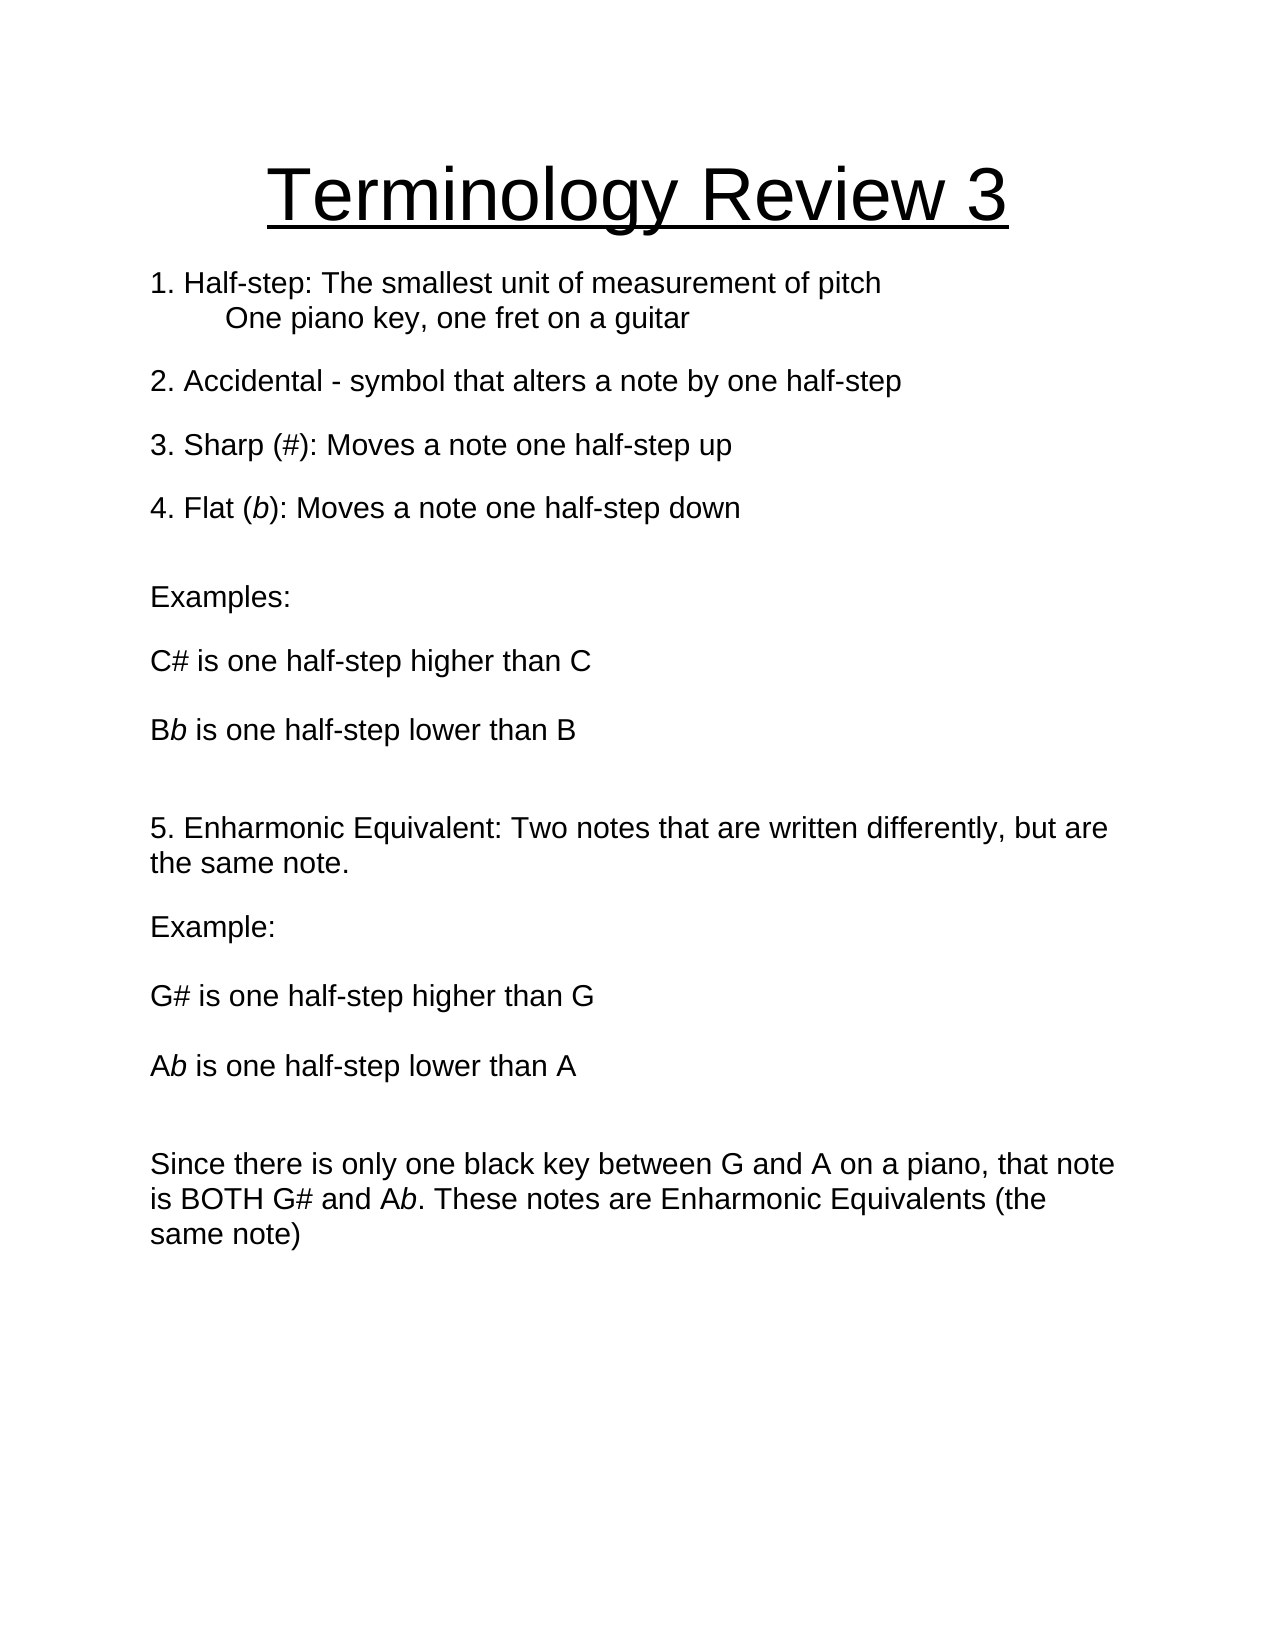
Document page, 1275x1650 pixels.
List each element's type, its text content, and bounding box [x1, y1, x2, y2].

text Since there is only one black key between G and A on a piano, that note is BOTH G# and Ab. These notes are Enharmonic Equivalents (the same note) [150, 1146, 1125, 1251]
text Ab is one half-step lower than A [150, 1048, 1125, 1083]
text C# is one half-step higher than C [150, 642, 1125, 677]
text 4. Flat (b): Moves a note one half-step down [150, 490, 1125, 525]
text Example: [150, 909, 1125, 943]
text G# is one half-step higher than G [150, 978, 1125, 1013]
text 3. Sharp (#): Moves a note one half-step up [150, 427, 1125, 462]
text Terminology Review 3 [150, 150, 1125, 236]
text 1. Half-step: The smallest unit of measurement of pitch [150, 265, 1125, 300]
text Examples: [150, 579, 1125, 614]
text One piano key, one fret on a guitar [150, 300, 1125, 334]
text 2. Accidental - symbol that alters a note by one half-step [150, 363, 1125, 398]
text 5. Enharmonic Equivalent: Two notes that are written differently, but are the same note. [150, 810, 1125, 880]
text Bb is one half-step lower than B [150, 712, 1125, 747]
